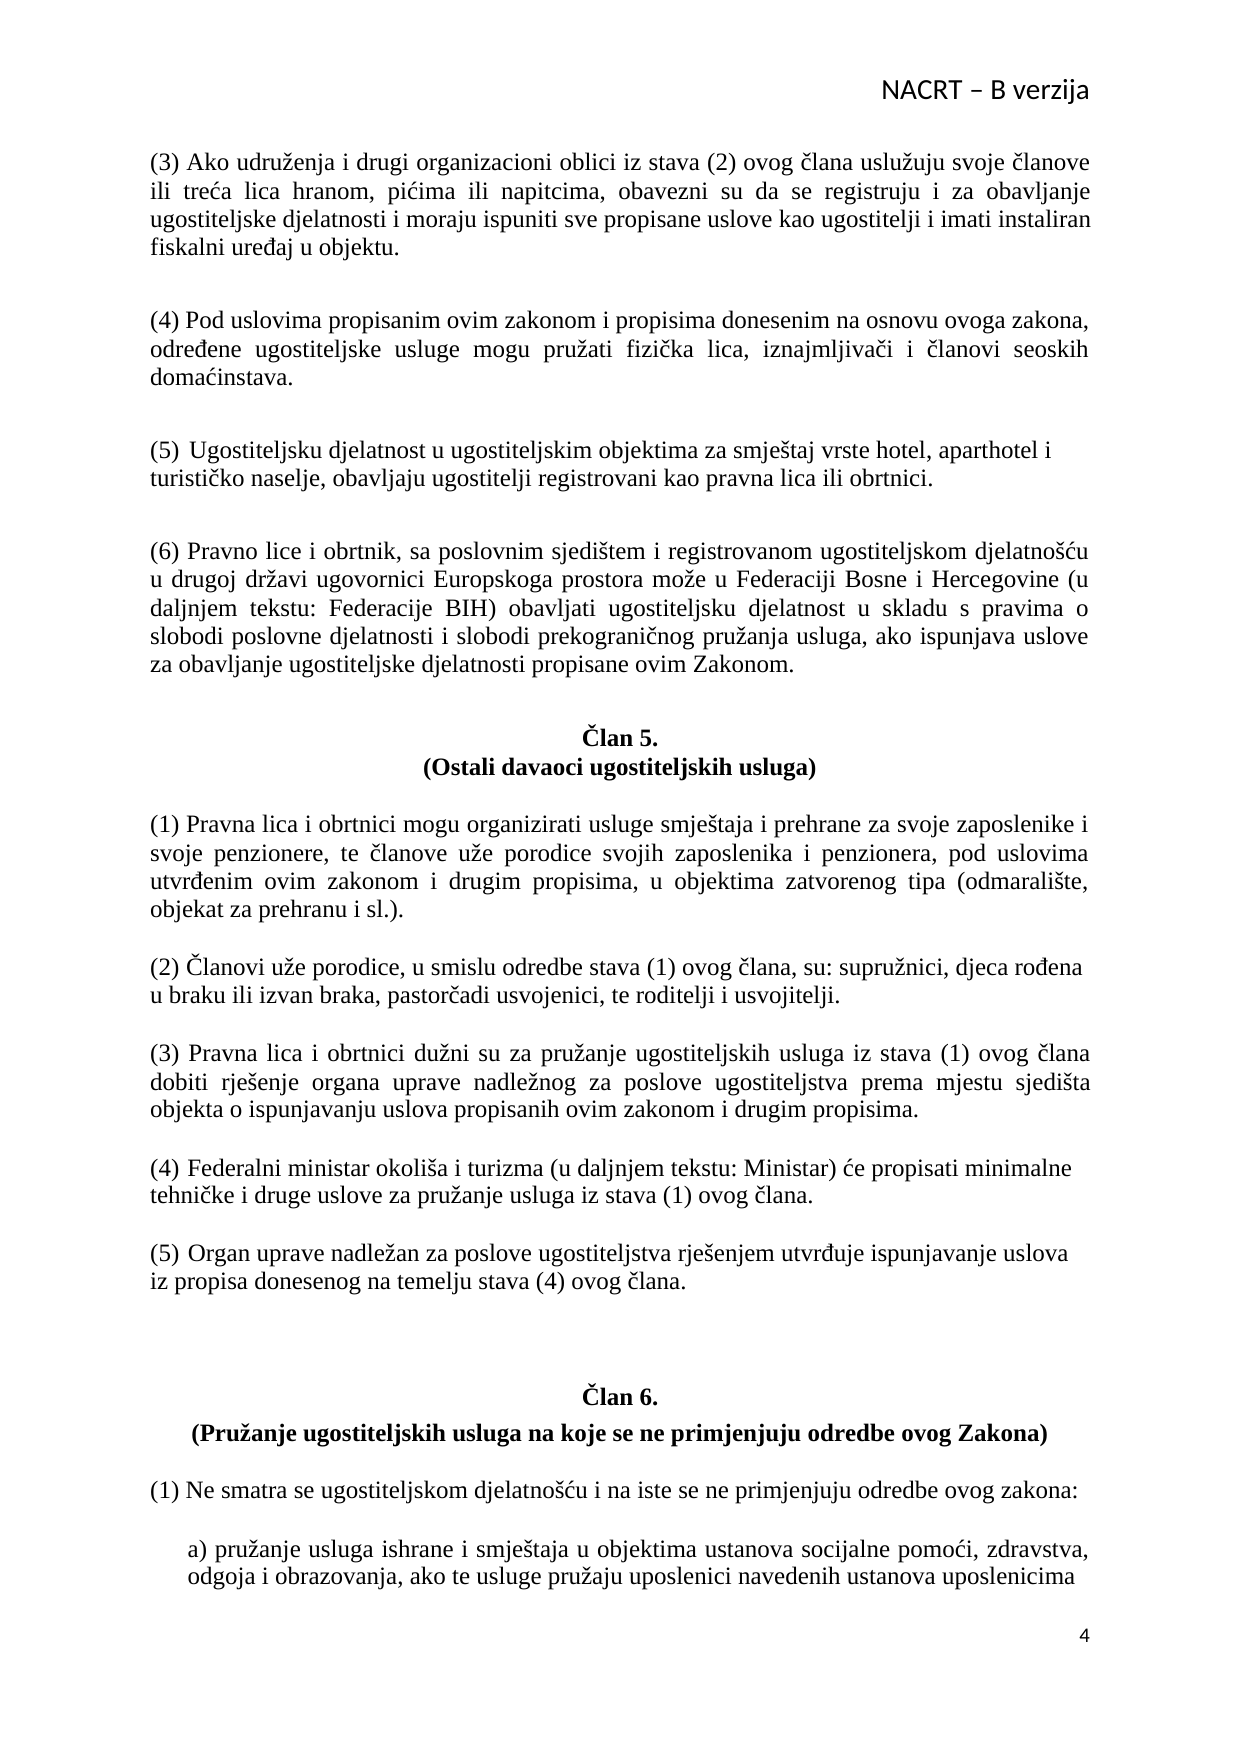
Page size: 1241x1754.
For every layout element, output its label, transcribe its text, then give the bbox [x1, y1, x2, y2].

list Organ uprave nadležan za poslove ugostiteljstva rješenjem utvrđuje ispunjavanje uslova iz propisa donesenog na temelju stava (4) ovog člana. [150, 1240, 1089, 1295]
list pružanje usluga ishrane i smještaja u objektima ustanova socijalne pomoći, zdravstva, odgoja i obrazovanja, ako te usluge pružaju uposlenici navedenih ustanova uposlenicima [187, 1535, 1089, 1590]
list Članovi uže porodice, u smislu odredbe stava (1) ovog člana, su: supružnici, djeca rođena u braku ili izvan braka, pastorčadi usvojenici, te roditelji i usvojitelji. [150, 954, 1089, 1009]
list Ako udruženja i drugi organizacioni oblici iz stava (2) ovog člana uslužuju svoje članove ili treća lica hranom, pićima ili napitcima, obavezni su da se registruju i za obavljanje ugostiteljske djelatnosti i moraju ispuniti sve propisane uslove kao ugostitelji i imati instaliran fiskalni uređaj u objektu. [150, 148, 1092, 261]
text Član 5. [150, 723, 1089, 752]
text Član 6. [150, 1382, 1089, 1411]
list Pravna lica i obrtnici dužni su za pružanje ugostiteljskih usluga iz stava (1) ovog člana dobiti rješenje organa uprave nadležnog za poslove ugostiteljstva prema mjestu sjedišta objekta o ispunjavanju uslova propisanih ovim zakonom i drugim propisima. [150, 1039, 1092, 1123]
text (Pružanje ugostiteljskih usluga na koje se ne primjenjuju odredbe ovog Zakona) [150, 1418, 1089, 1447]
list Pravno lice i obrtnik, sa poslovnim sjedištem i registrovanom ugostiteljskom djelatnošću u drugoj državi ugovornici Europskoga prostora može u Federaciji Bosne i Hercegovine (u daljnjem tekstu: Federacije BIH) obavljati ugostiteljsku djelatnost u skladu s pravima o slobodi poslovne djelatnosti i slobodi prekograničnog pružanja usluga, ako ispunjava uslove za obavljanje ugostiteljske djelatnosti propisane ovim Zakonom. [150, 537, 1089, 678]
list Pravna lica i obrtnici mogu organizirati usluge smještaja i prehrane za svoje zaposlenike i svoje penzionere, te članove uže porodice svojih zaposlenika i penzionera, pod uslovima utvrđenim ovim zakonom i drugim propisima, u objektima zatvorenog tipa (odmaralište, objekat za prehranu i sl.). [150, 810, 1089, 923]
list Pod uslovima propisanim ovim zakonom i propisima donesenim na osnovu ovoga zakona, određene ugostiteljske usluge mogu pružati fizička lica, iznajmljivači i članovi seoskih domaćinstava. [150, 307, 1089, 390]
list Federalni ministar okoliša i turizma (u daljnjem tekstu: Ministar) će propisati minimalne tehničke i druge uslove za pružanje usluga iz stava (1) ovog člana. [150, 1154, 1092, 1209]
text 4 [1079, 1623, 1092, 1648]
text NACRT – B verzija [881, 71, 1092, 107]
list Ne smatra se ugostiteljskom djelatnošću i na iste se ne primjenjuju odredbe ovog zakona: [150, 1476, 1092, 1504]
list Ugostiteljsku djelatnost u ugostiteljskim objektima za smještaj vrste hotel, aparthotel i turističko naselje, obavljaju ugostitelji registrovani kao pravna lica ili obrtnici. [150, 436, 1089, 491]
text (Ostali davaoci ugostiteljskih usluga) [150, 752, 1089, 780]
